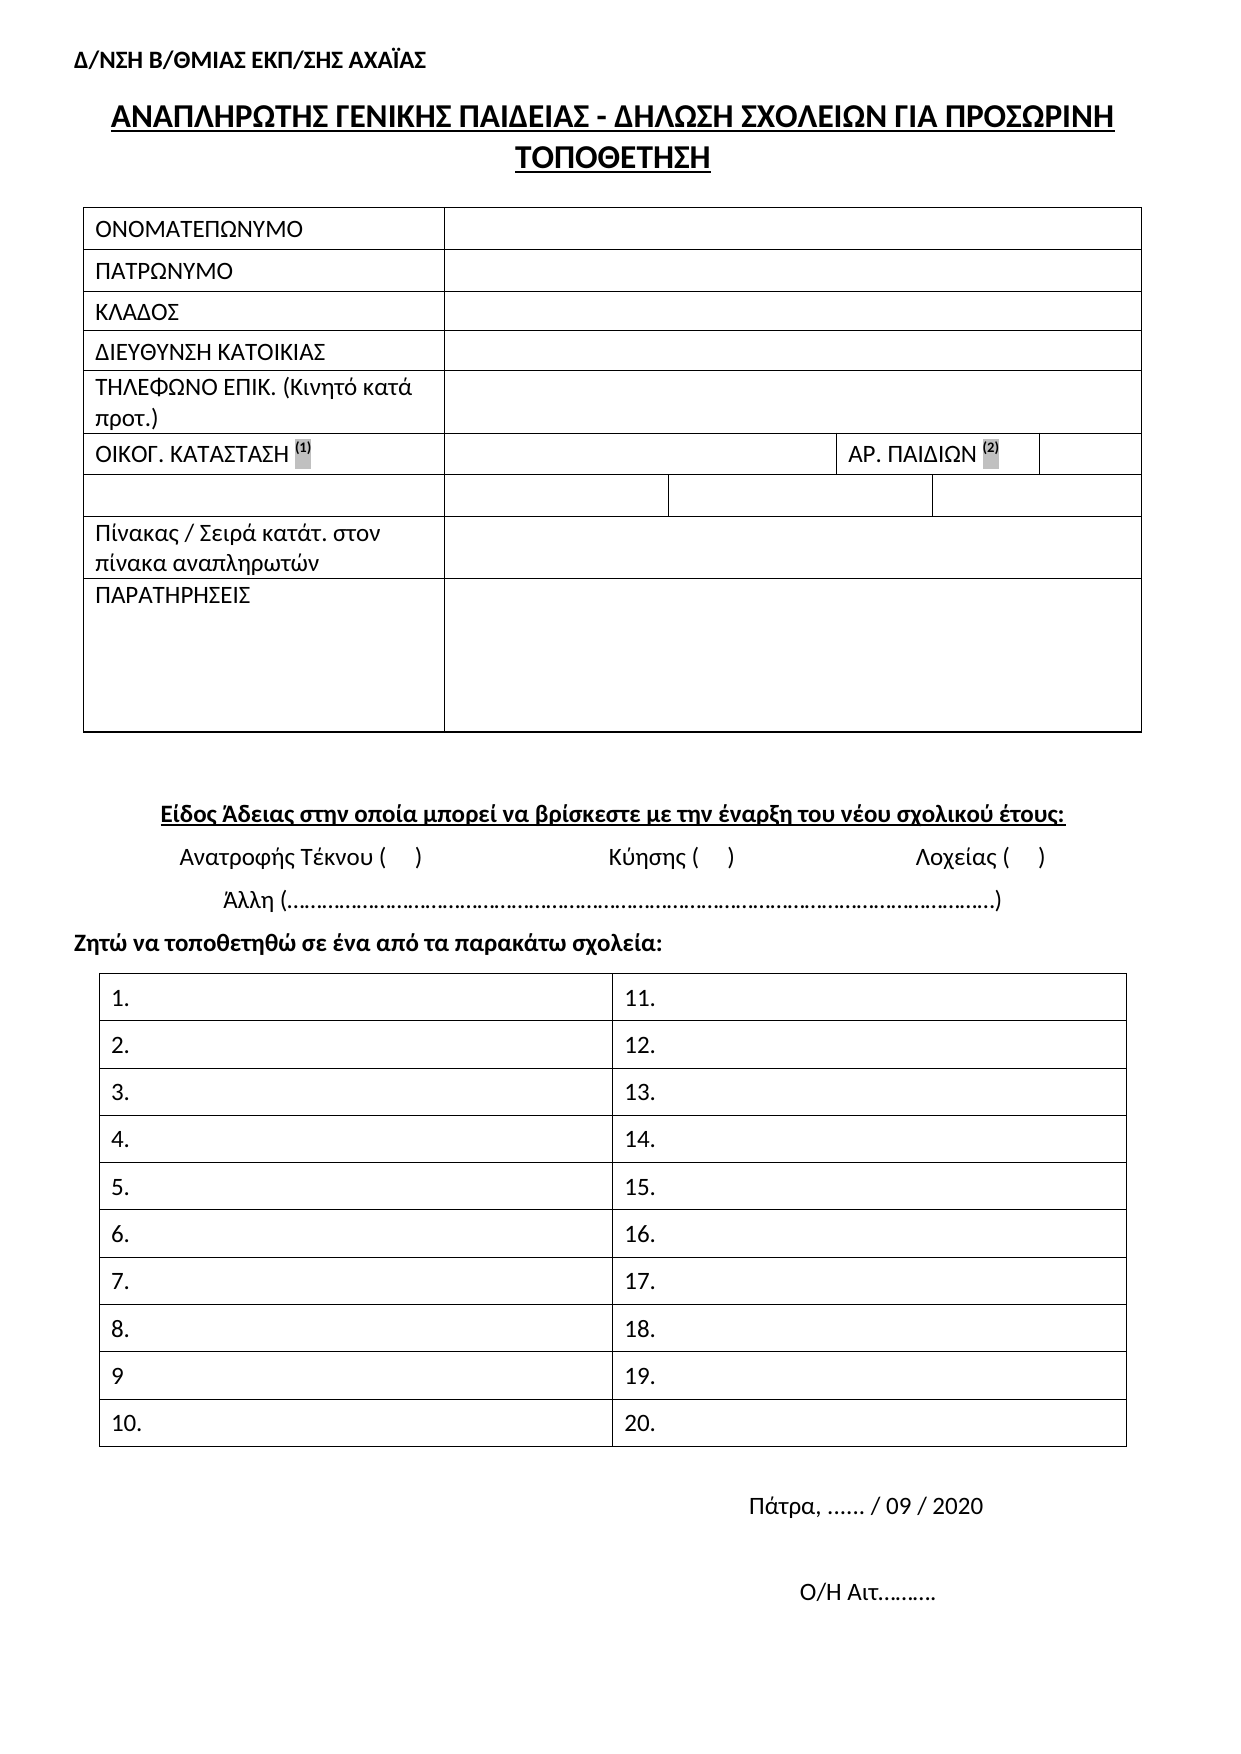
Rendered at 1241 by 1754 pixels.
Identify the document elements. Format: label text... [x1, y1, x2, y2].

table_cell 12. [613, 1021, 1126, 1067]
table_cell [933, 475, 1141, 516]
table_cell 9 [100, 1352, 612, 1398]
table_cell ΤΗΛΕΦΩΝΟ ΕΠΙΚ. (Κινητό κατά προτ.) [84, 371, 444, 432]
table_header ΟΝΟΜΑΤΕΠΩΝΥΜΟ [84, 208, 444, 249]
table_cell 13. [613, 1069, 1126, 1115]
text Άλλη (……………………………………………………………………………………………………………) [74, 884, 1152, 914]
table_cell ΚΛΑΔΟΣ [84, 292, 444, 330]
text Πάτρα, ...... / 09 / 2020 [74, 1490, 1152, 1520]
table_header [445, 208, 1141, 249]
table_cell 2. [100, 1021, 612, 1067]
table_cell [445, 250, 1141, 291]
table_cell ΔΙΕΥΘΥΝΣΗ ΚΑΤΟΙΚΙΑΣ [84, 331, 444, 370]
table_cell 15. [613, 1163, 1126, 1209]
table_cell 20. [613, 1400, 1126, 1446]
text Ανατροφής Τέκνου ( ) Κύησης ( ) Λοχείας ( ) [74, 841, 1152, 872]
table_cell 3. [100, 1069, 612, 1115]
table_cell 16. [613, 1210, 1126, 1257]
table_cell 19. [613, 1352, 1126, 1398]
table_cell 10. [100, 1400, 612, 1446]
table_cell [445, 579, 1141, 731]
table_cell [445, 292, 1141, 330]
text Ζητώ να τοποθετηθώ σε ένα από τα παρακάτω σχολεία: [74, 927, 1152, 958]
table_cell ΠΑΤΡΩΝΥΜΟ [84, 250, 444, 291]
table_cell 4. [100, 1116, 612, 1162]
table_cell 14. [613, 1116, 1126, 1162]
table_cell [1040, 434, 1141, 474]
table_cell [445, 331, 1141, 370]
text Ο/Η Αιτ………. [74, 1576, 1152, 1606]
table_cell ΟΙΚΟΓ. ΚΑΤΑΣΤΑΣΗ (1) [84, 434, 444, 474]
table_header 1. [100, 974, 612, 1020]
table_cell 18. [613, 1305, 1126, 1351]
table_cell [445, 475, 668, 516]
table_cell 5. [100, 1163, 612, 1209]
table_cell 8. [100, 1305, 612, 1351]
table_cell 6. [100, 1210, 612, 1257]
table_cell 17. [613, 1258, 1126, 1304]
text Είδος Άδειας στην οποία μπορεί να βρίσκεστε με την έναρξη του νέου σχολικού έτους: [74, 798, 1152, 828]
table_header 11. [613, 974, 1126, 1020]
table_cell [84, 475, 444, 516]
table_cell [445, 434, 836, 474]
table_cell ΠΑΡΑΤΗΡΗΣΕΙΣ [84, 579, 444, 731]
subtitle Δ/ΝΣΗ Β/ΘΜΙΑΣ ΕΚΠ/ΣΗΣ ΑΧΑΪΑΣ [74, 44, 1152, 75]
subtitle ΑΝΑΠΛΗΡΩΤΗΣ ΓΕΝΙΚΗΣ ΠΑΙΔΕΙΑΣ - ΔΗΛΩΣΗ ΣΧΟΛΕΙΩΝ ΓΙΑ ΠΡΟΣΩΡΙΝΗ ΤΟΠΟΘΕΤΗΣΗ [74, 95, 1152, 177]
table_cell [669, 475, 932, 516]
table_cell [445, 371, 1141, 432]
table_cell [445, 517, 1141, 578]
table_cell 7. [100, 1258, 612, 1304]
table_cell Πίνακας / Σειρά κατάτ. στον πίνακα αναπληρωτών [84, 517, 444, 578]
table_cell ΑΡ. ΠΑΙΔΙΩΝ (2) [837, 434, 1039, 474]
